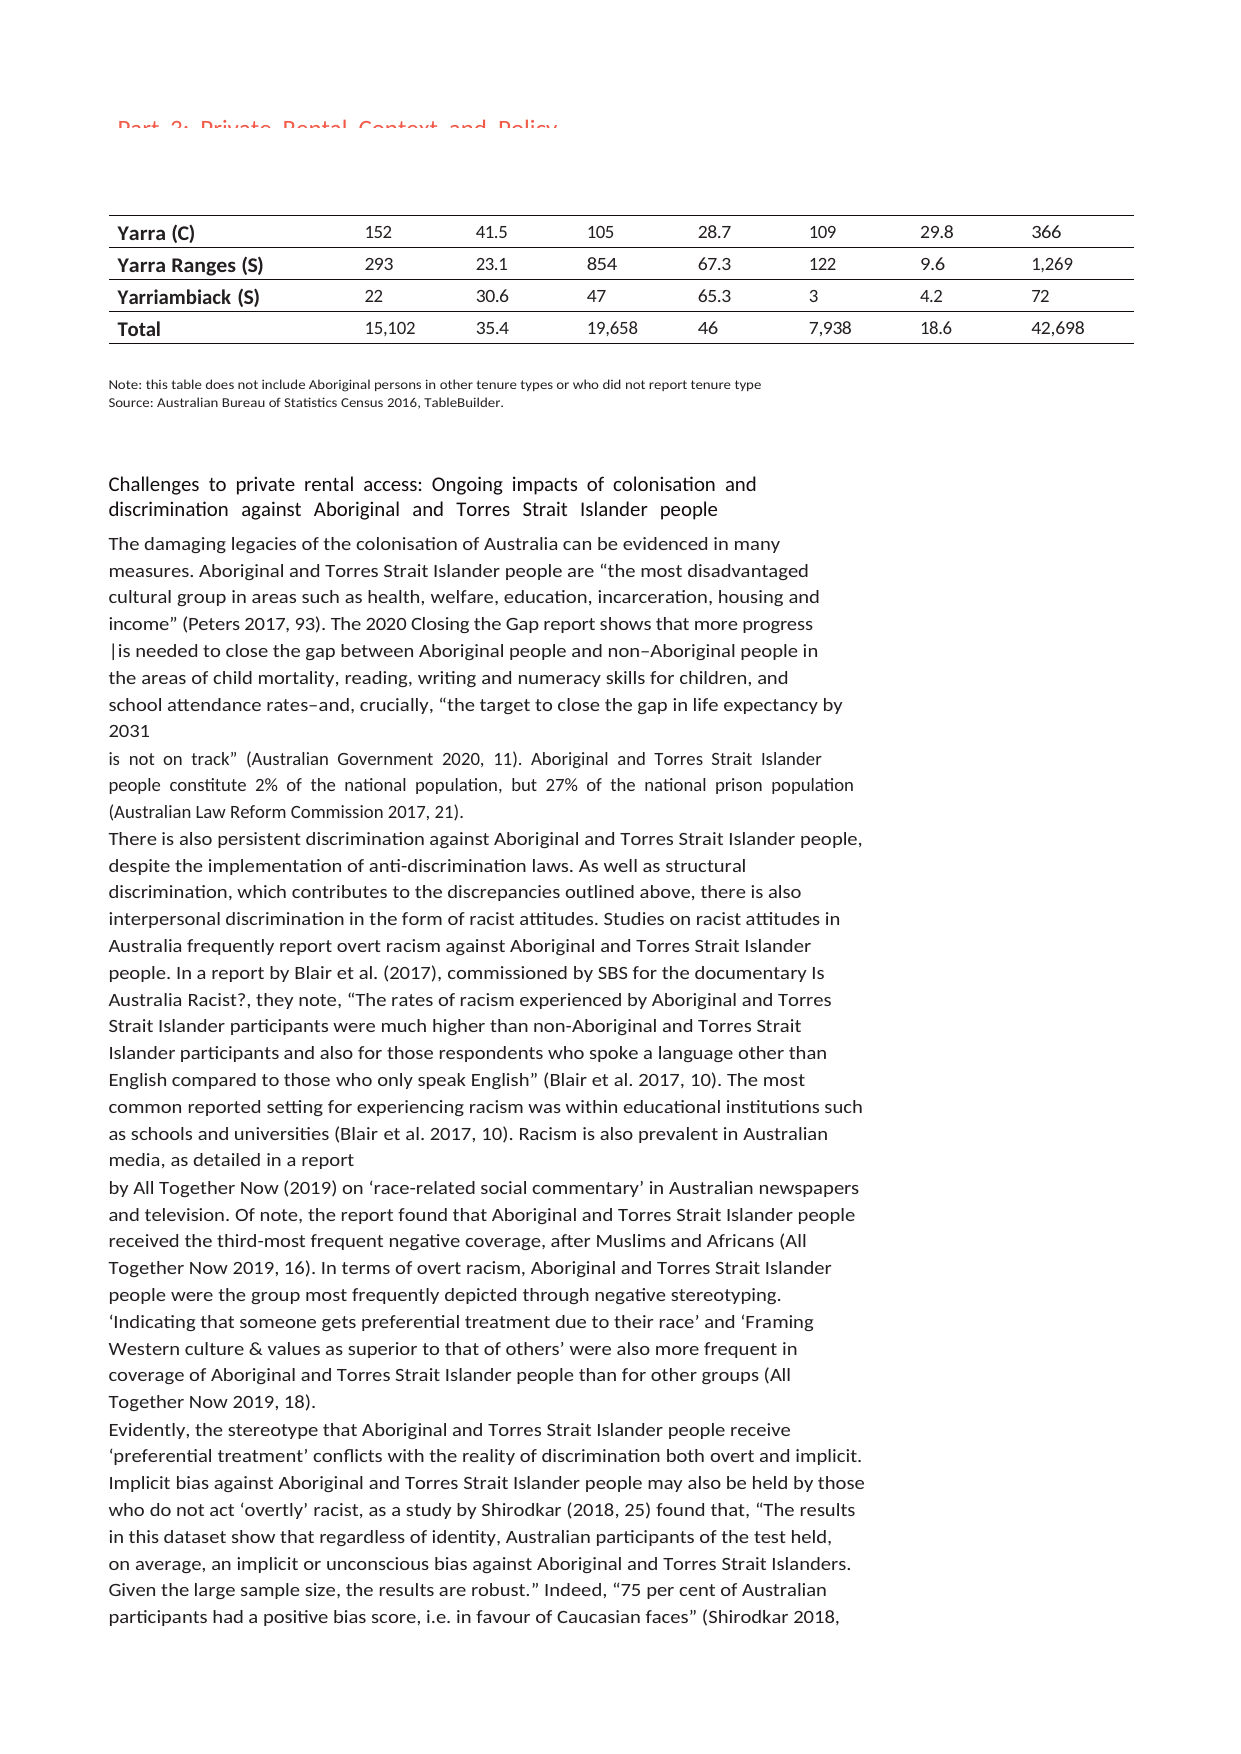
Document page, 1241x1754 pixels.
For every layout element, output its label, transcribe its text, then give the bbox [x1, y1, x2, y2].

table_cell 1,269 [993, 248, 1134, 279]
table_cell 3 [771, 280, 887, 311]
table_cell 18.6 [887, 312, 993, 342]
table_cell 30.6 [444, 280, 549, 311]
subtitle Challenges to private rental access: Ongoing impacts of colonisation and discrimination against Aboriginal and Torres Strait Islander people [108, 471, 867, 521]
text |is needed to close the gap between Aboriginal people and non–Aboriginal people in the areas of child mortality, reading, writing and numeracy skills for children, and school attendance rates–and, crucially, “the target to close the gap in life expectancy by 2031 [108, 639, 845, 743]
table_cell 35.4 [444, 312, 549, 342]
table_header 152 [315, 216, 444, 247]
table_header 41.5 [444, 216, 549, 247]
table_cell 72 [993, 280, 1134, 311]
table_cell 854 [549, 248, 669, 279]
table_cell Yarra Ranges (S) [109, 248, 315, 279]
table_cell 15,102 [315, 312, 444, 342]
table_cell 4.2 [887, 280, 993, 311]
table_header 29.8 [887, 216, 993, 247]
table_cell 293 [315, 248, 444, 279]
table_header Yarra (C) [109, 216, 315, 247]
table_cell 122 [771, 248, 887, 279]
table_header 105 [549, 216, 669, 247]
table_cell 23.1 [444, 248, 549, 279]
text Evidently, the stereotype that Aboriginal and Torres Strait Islander people receive ‘preferential treatment’ conflicts with the reality of discrimination both overt and implicit. Implicit bias against Aboriginal and Torres Strait Islander people may also be held by those who do not act ‘overtly’ racist, as a study by Shirodkar (2018, 25) found that, “The results [108, 1418, 867, 1521]
table_cell 67.3 [669, 248, 771, 279]
table_cell Yarriambiack (S) [109, 280, 315, 311]
text in this dataset show that regardless of identity, Australian participants of the test held, on average, an implicit or unconscious bias against Aboriginal and Torres Strait Islanders. Given the large sample size, the results are robust.” Indeed, “75 per cent of Australian participants had a positive bias score, i.e. in favour of Caucasian faces” (Shirodkar 2018, [108, 1525, 854, 1628]
table_cell 47 [549, 280, 669, 311]
table_cell 42,698 [993, 312, 1134, 342]
table_cell 46 [669, 312, 771, 342]
table_header 28.7 [669, 216, 771, 247]
text by All Together Now (2019) on ‘race-related social commentary’ in Australian newspapers and television. Of note, the report found that Aboriginal and Torres Strait Islander people received the third-most frequent negative coverage, after Muslims and Africans (All Together Now 2019, 16). In terms of overt racism, Aboriginal and Torres Strait Islander people were the group most frequently depicted through negative stereotyping. ‘Indicating that someone gets preferential treatment due to their race’ and ‘Framing Western culture & values as superior to that of others’ were also more frequent in coverage of Aboriginal and Torres Strait Islander people than for other groups (All Together Now 2019, 18). [108, 1176, 870, 1413]
table_cell 9.6 [887, 248, 993, 279]
table_cell Total [109, 312, 315, 342]
text There is also persistent discrimination against Aboriginal and Torres Strait Islander people, despite the implementation of anti-discrimination laws. As well as structural discrimination, which contributes to the discrepancies outlined above, there is also interpersonal discrimination in the form of racist attitudes. Studies on racist attitudes in Australia frequently report overt racism against Aboriginal and Torres Strait Islander people. In a report by Blair et al. (2017), commissioned by SBS for the documentary Is Australia Racist?, they note, “The rates of racism experienced by Aboriginal and Torres Strait Islander participants were much higher than non-Aboriginal and Torres Strait Islander participants and also for those respondents who spoke a language other than English compared to those who only speak English” (Blair et al. 2017, 10). The most common reported setting for experiencing racism was within educational institutions such as schools and universities (Blair et al. 2017, 10). Racism is also prevalent in Australian media, as detailed in a report [108, 827, 870, 1171]
table_header 109 [771, 216, 887, 247]
text The damaging legacies of the colonisation of Australia can be evidenced in many measures. Aboriginal and Torres Strait Islander people are “the most disadvantaged cultural group in areas such as health, welfare, education, incarceration, housing and income” (Peters 2017, 93). The 2020 Closing the Gap report shows that more progress [108, 532, 849, 635]
table_cell 7,938 [771, 312, 887, 342]
text Note: this table does not include Aboriginal persons in other tenure types or who did not report tenure type Source: Australian Bureau of Statistics Census 2016, TableBuilder. [108, 376, 793, 411]
table_cell 65.3 [669, 280, 771, 311]
table_cell 19,658 [549, 312, 669, 342]
table_cell 22 [315, 280, 444, 311]
text is not on track” (Australian Government 2020, 11). Aboriginal and Torres Strait Islander people constitute 2% of the national population, but 27% of the national prison population (Australian Law Reform Commission 2017, 21). [108, 747, 867, 823]
table_header 366 [993, 216, 1134, 247]
